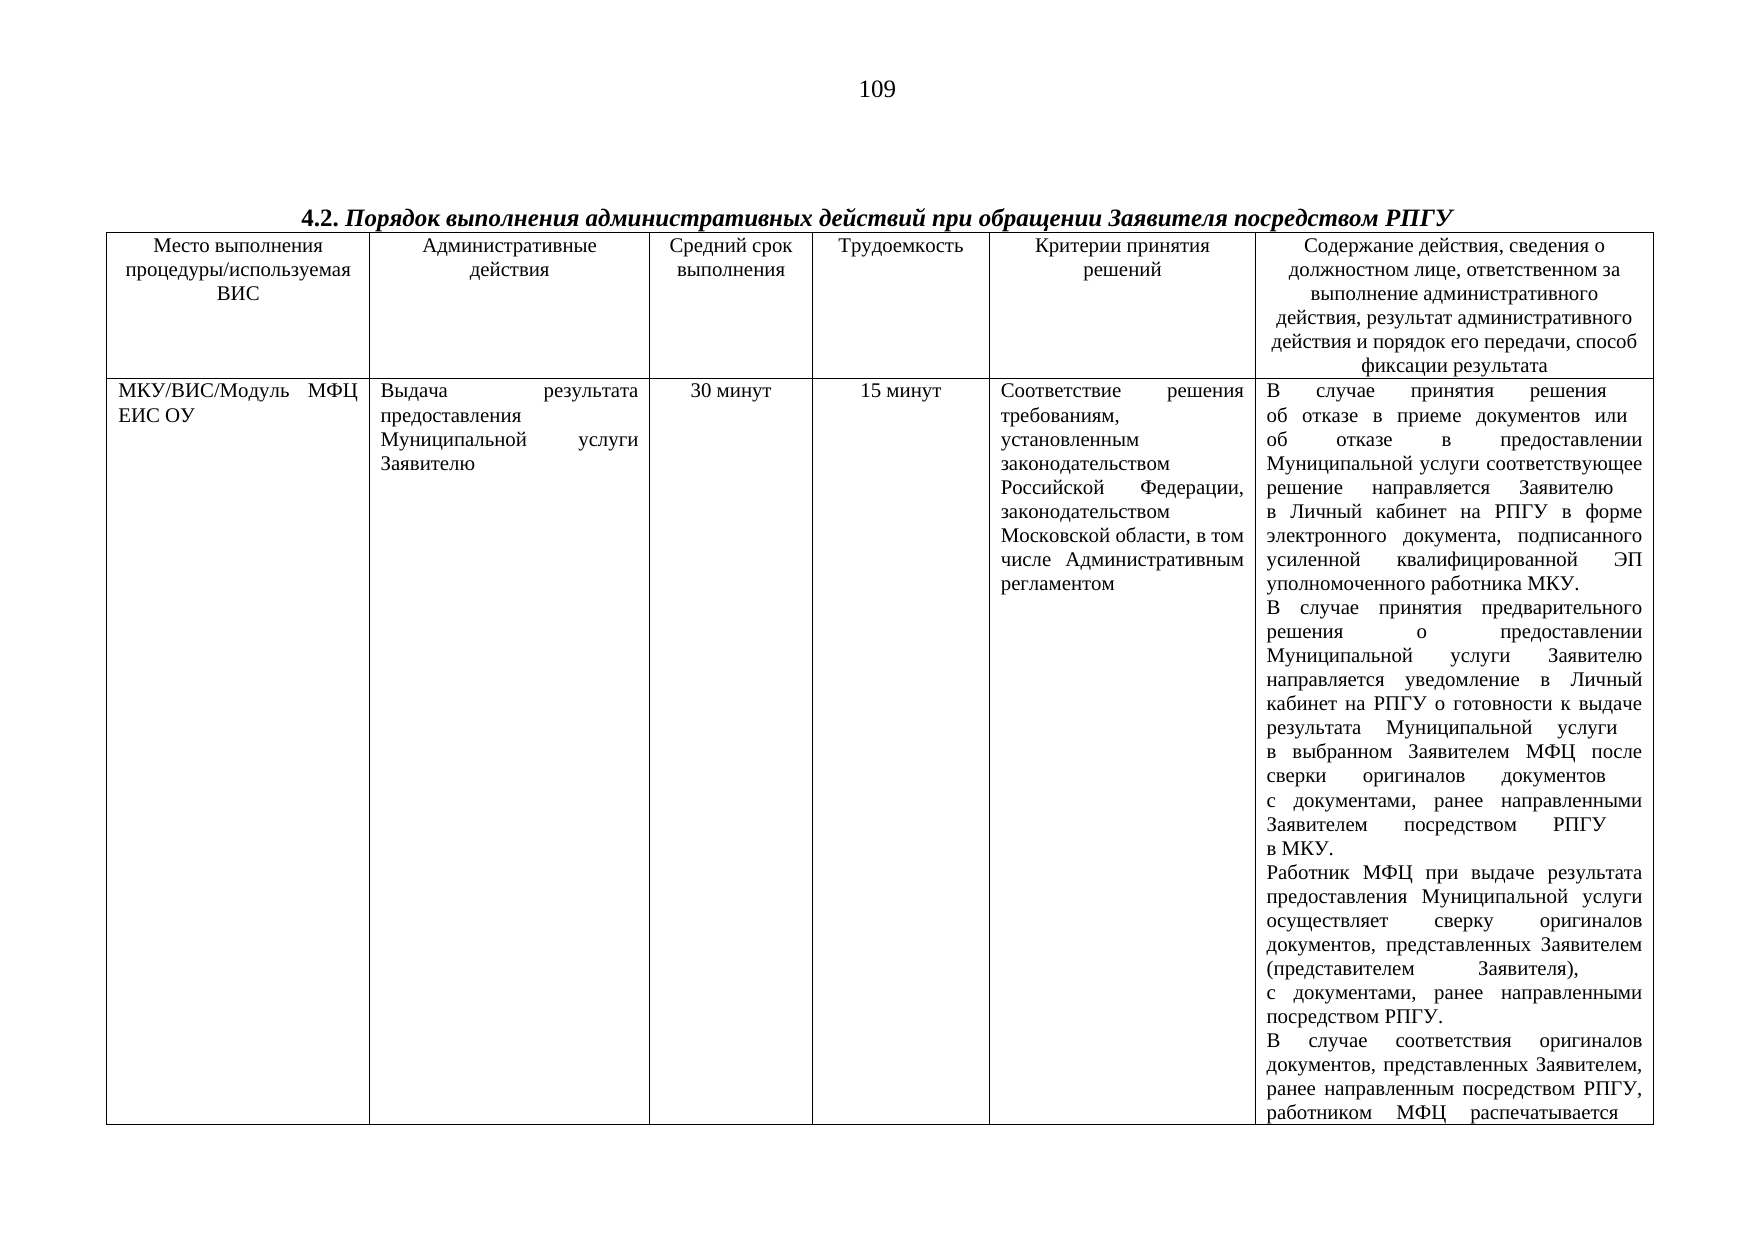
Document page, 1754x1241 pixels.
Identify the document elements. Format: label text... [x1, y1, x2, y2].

text 4.2. Порядок выполнения административных действий при обращении Заявителя посредством РПГУ [118, 203, 1636, 232]
table_cell МКУ/ВИС/Модуль МФЦ ЕИС ОУ [107, 379, 369, 1124]
table_cell Выдача результата предоставления Муниципальной услуги Заявителю [370, 379, 649, 1124]
table_header Содержание действия, сведения о должностном лице, ответственном за выполнение административного действия, результат административного действия и порядок его передачи, способ фиксации результата [1256, 233, 1653, 377]
table_header Критерии принятия решений [990, 233, 1255, 377]
table_header Административные действия [370, 233, 649, 377]
table_header Место выполнения процедуры/используемая ВИС [107, 233, 369, 377]
table_header Трудоемкость [813, 233, 989, 377]
table_cell 30 минут [650, 379, 812, 1124]
table_header Средний срок выполнения [650, 233, 812, 377]
table_cell 15 минут [813, 379, 989, 1124]
